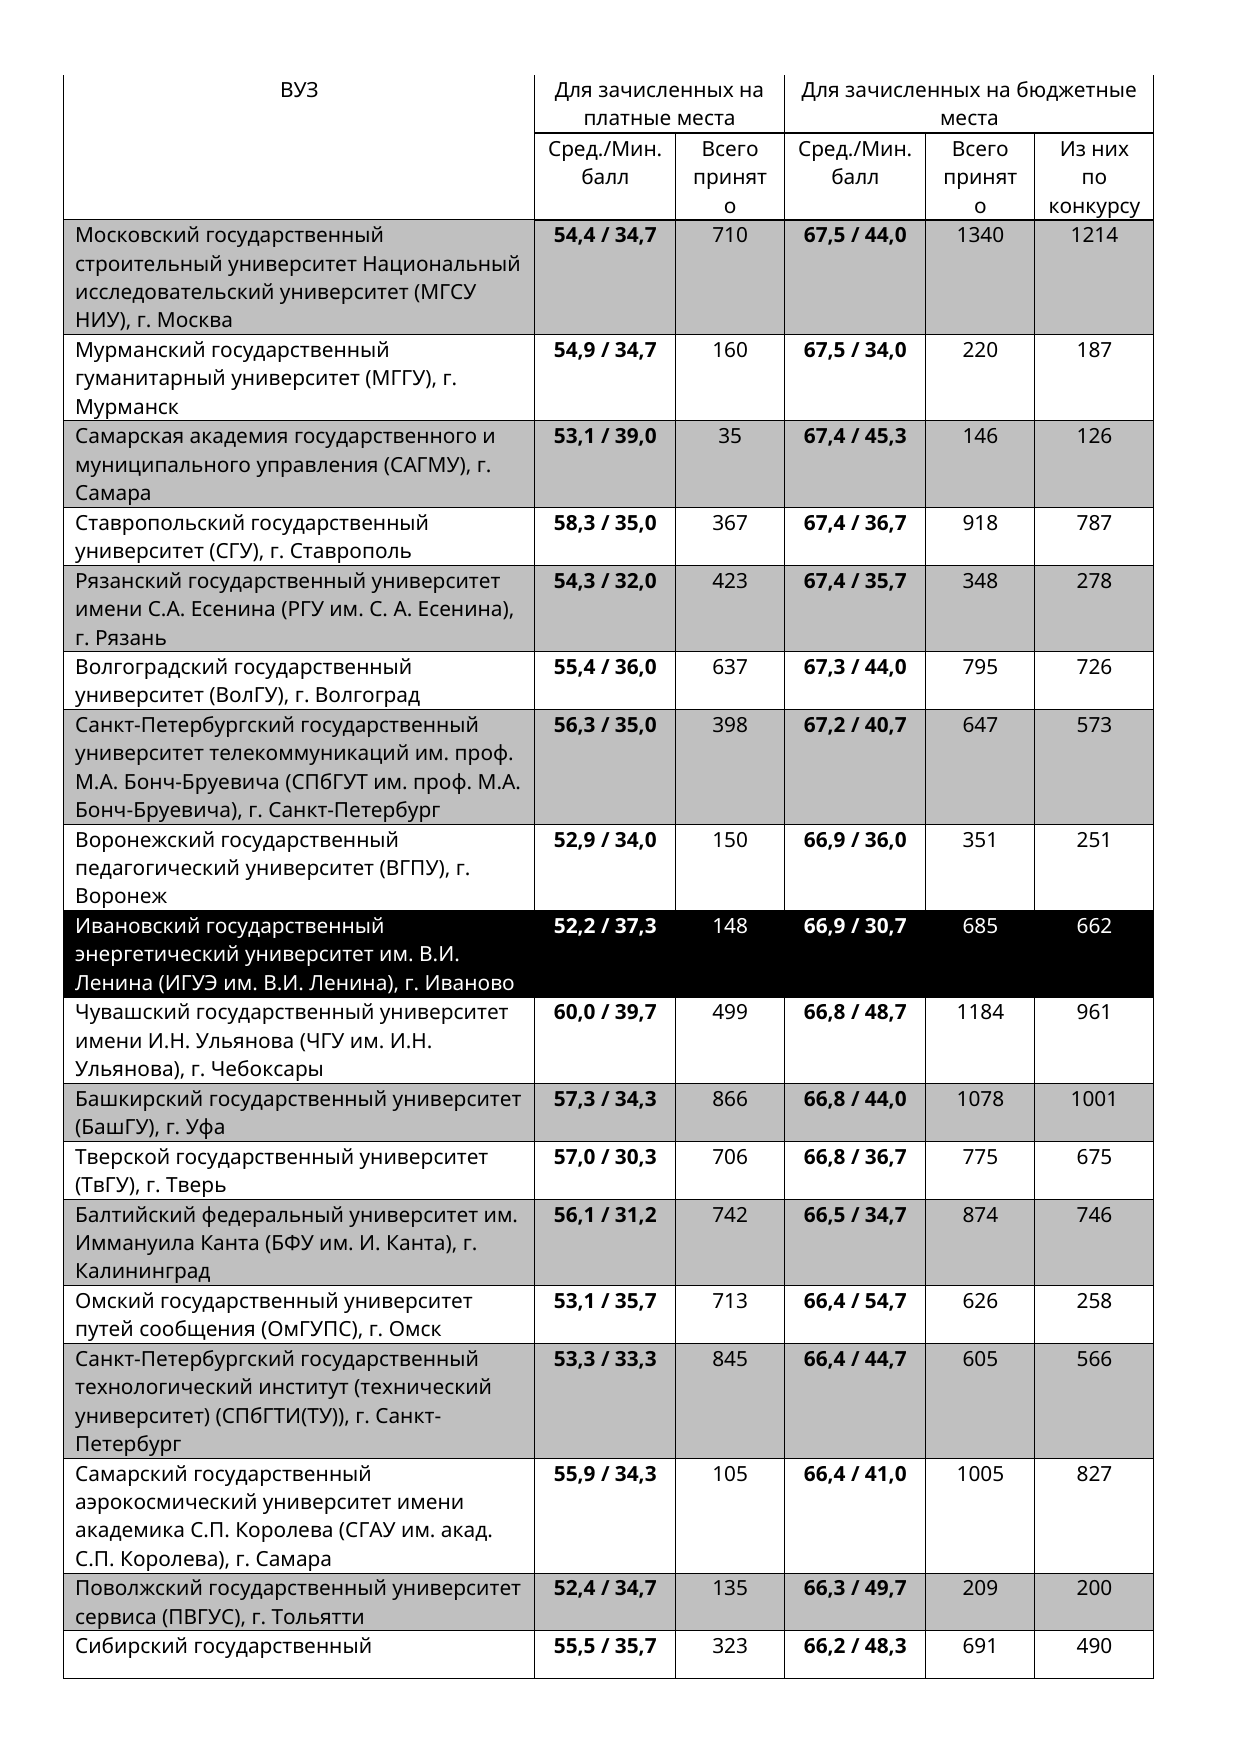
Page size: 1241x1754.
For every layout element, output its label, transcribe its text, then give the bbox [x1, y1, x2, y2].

table_cell 706 [676, 1142, 784, 1199]
table_cell 499 [676, 998, 784, 1083]
table_cell Рязанский государственный университет имени С.А. Есенина (РГУ им. С. А. Есенина), г. Рязань [64, 566, 534, 651]
table_cell 52,9 / 34,0 [535, 825, 675, 910]
table_cell 323 [676, 1631, 784, 1678]
table_cell Санкт-Петербургский государственный технологический институт (технический университет) (СПбГТИ(ТУ)), г. Санкт-Петербург [64, 1344, 534, 1458]
table_cell 1078 [926, 1084, 1034, 1141]
table_cell 54,4 / 34,7 [535, 221, 675, 334]
table_cell 53,1 / 39,0 [535, 421, 675, 507]
table_cell 423 [676, 566, 784, 651]
table_cell 52,2 / 37,3 [535, 911, 675, 996]
table_cell Московский государственный строительный университет Национальный исследовательский университет (МГСУ НИУ), г. Москва [64, 220, 534, 334]
table_cell 746 [1035, 1200, 1153, 1285]
table_cell Тверской государственный университет (ТвГУ), г. Тверь [64, 1142, 534, 1199]
table_cell 67,4 / 35,7 [785, 566, 925, 651]
table_cell Чувашский государственный университет имени И.Н. Ульянова (ЧГУ им. И.Н. Ульянова), г. Чебоксары [64, 998, 534, 1083]
table_cell Всего принято [926, 134, 1034, 219]
table_cell 56,3 / 35,0 [535, 710, 675, 824]
table_cell 67,4 / 36,7 [785, 508, 925, 565]
table_cell 1214 [1035, 221, 1153, 334]
table_cell 66,4 / 41,0 [785, 1459, 925, 1572]
table_cell 57,0 / 30,3 [535, 1142, 675, 1199]
table_cell 685 [926, 911, 1034, 996]
table_cell 351 [926, 825, 1034, 910]
table_cell 66,8 / 48,7 [785, 998, 925, 1083]
table_cell 961 [1035, 998, 1153, 1083]
table_cell 150 [676, 825, 784, 910]
table_cell 66,8 / 44,0 [785, 1084, 925, 1141]
table_cell Воронежский государственный педагогический университет (ВГПУ), г. Воронеж [64, 825, 534, 910]
table_cell 647 [926, 710, 1034, 824]
table_cell 258 [1035, 1286, 1153, 1343]
table_cell 367 [676, 508, 784, 565]
table_cell Всего принято [676, 134, 784, 219]
table_cell Мурманский государственный гуманитарный университет (МГГУ), г. Мурманск [64, 335, 534, 420]
table_cell 105 [676, 1459, 784, 1572]
table_cell 713 [676, 1286, 784, 1343]
table_cell Самарский государственный аэрокосмический университет имени академика С.П. Королева (СГАУ им. акад. С.П. Королева), г. Самара [64, 1459, 534, 1572]
table_cell 209 [926, 1574, 1034, 1630]
table_cell 251 [1035, 825, 1153, 910]
table_cell 220 [926, 335, 1034, 420]
table_cell 1340 [926, 221, 1034, 334]
table_cell Ивановский государственный энергетический университет им. В.И. Ленина (ИГУЭ им. В.И. Ленина), г. Иваново [64, 911, 534, 996]
table_cell 57,3 / 34,3 [535, 1084, 675, 1141]
table_cell 866 [676, 1084, 784, 1141]
table_cell 53,1 / 35,7 [535, 1286, 675, 1343]
table_cell 662 [1035, 911, 1153, 996]
table_cell Санкт-Петербургский государственный университет телекоммуникаций им. проф. М.А. Бонч-Бруевича (СПбГУТ им. проф. М.А. Бонч-Бруевича), г. Санкт-Петербург [64, 710, 534, 824]
table_cell Башкирский государственный университет (БашГУ), г. Уфа [64, 1084, 534, 1141]
table_cell 55,4 / 36,0 [535, 652, 675, 709]
table_cell 53,3 / 33,3 [535, 1344, 675, 1458]
table_cell 67,5 / 44,0 [785, 221, 925, 334]
table_cell 35 [676, 421, 784, 507]
table_cell Из них по конкурсу [1035, 134, 1153, 219]
table_cell 626 [926, 1286, 1034, 1343]
table_cell 67,2 / 40,7 [785, 710, 925, 824]
table_cell 566 [1035, 1344, 1153, 1458]
table_cell 66,2 / 48,3 [785, 1631, 925, 1678]
table_cell 66,3 / 49,7 [785, 1574, 925, 1630]
table_cell 66,9 / 36,0 [785, 825, 925, 910]
table_cell 1184 [926, 998, 1034, 1083]
table_cell 710 [676, 221, 784, 334]
table_cell 573 [1035, 710, 1153, 824]
table_cell Ставропольский государственный университет (СГУ), г. Ставрополь [64, 508, 534, 565]
table_cell Поволжский государственный университет сервиса (ПВГУС), г. Тольятти [64, 1574, 534, 1630]
table_cell 775 [926, 1142, 1034, 1199]
table_cell 787 [1035, 508, 1153, 565]
table_cell 398 [676, 710, 784, 824]
table_cell 827 [1035, 1459, 1153, 1572]
table_cell 742 [676, 1200, 784, 1285]
table_cell 52,4 / 34,7 [535, 1574, 675, 1630]
table_cell 148 [676, 911, 784, 996]
table_cell 795 [926, 652, 1034, 709]
table_cell 66,5 / 34,7 [785, 1200, 925, 1285]
table_cell 54,9 / 34,7 [535, 335, 675, 420]
table_cell 67,3 / 44,0 [785, 652, 925, 709]
table_cell 66,4 / 44,7 [785, 1344, 925, 1458]
table_cell 845 [676, 1344, 784, 1458]
table_cell 1001 [1035, 1084, 1153, 1141]
table_cell 66,8 / 36,7 [785, 1142, 925, 1199]
table_cell 918 [926, 508, 1034, 565]
table_cell Волгоградский государственный университет (ВолГУ), г. Волгоград [64, 652, 534, 709]
table_cell Самарская академия государственного и муниципального управления (САГМУ), г. Самара [64, 421, 534, 507]
table_cell 67,4 / 45,3 [785, 421, 925, 507]
table_header Для зачисленных на бюджетные места [785, 75, 1153, 132]
table_cell 278 [1035, 566, 1153, 651]
table_cell 67,5 / 34,0 [785, 335, 925, 420]
table_cell 146 [926, 421, 1034, 507]
table_cell 58,3 / 35,0 [535, 508, 675, 565]
table_cell 490 [1035, 1631, 1153, 1678]
table_cell 126 [1035, 421, 1153, 507]
table_cell 691 [926, 1631, 1034, 1678]
table_cell 874 [926, 1200, 1034, 1285]
table_cell Сред./Мин. балл [785, 134, 925, 219]
table_cell 348 [926, 566, 1034, 651]
table_cell 66,9 / 30,7 [785, 911, 925, 996]
table_cell 675 [1035, 1142, 1153, 1199]
table_cell 160 [676, 335, 784, 420]
table_cell 135 [676, 1574, 784, 1630]
table_cell 637 [676, 652, 784, 709]
table_cell 55,9 / 34,3 [535, 1459, 675, 1572]
table_header Для зачисленных на платные места [535, 75, 784, 132]
table_cell Балтийский федеральный университет им. Иммануила Канта (БФУ им. И. Канта), г. Калининград [64, 1200, 534, 1285]
table_cell Сред./Мин. балл [535, 134, 675, 219]
table_cell 54,3 / 32,0 [535, 566, 675, 651]
table_cell 55,5 / 35,7 [535, 1631, 675, 1678]
table_header ВУЗ [64, 75, 534, 219]
table_cell 66,4 / 54,7 [785, 1286, 925, 1343]
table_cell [64, 1631, 534, 1678]
table_cell 56,1 / 31,2 [535, 1200, 675, 1285]
table_cell 200 [1035, 1574, 1153, 1630]
table_cell Омский государственный университет путей сообщения (ОмГУПС), г. Омск [64, 1286, 534, 1343]
table_cell 187 [1035, 335, 1153, 420]
table_cell 60,0 / 39,7 [535, 998, 675, 1083]
table_cell 726 [1035, 652, 1153, 709]
table_cell 1005 [926, 1459, 1034, 1572]
table_cell 605 [926, 1344, 1034, 1458]
